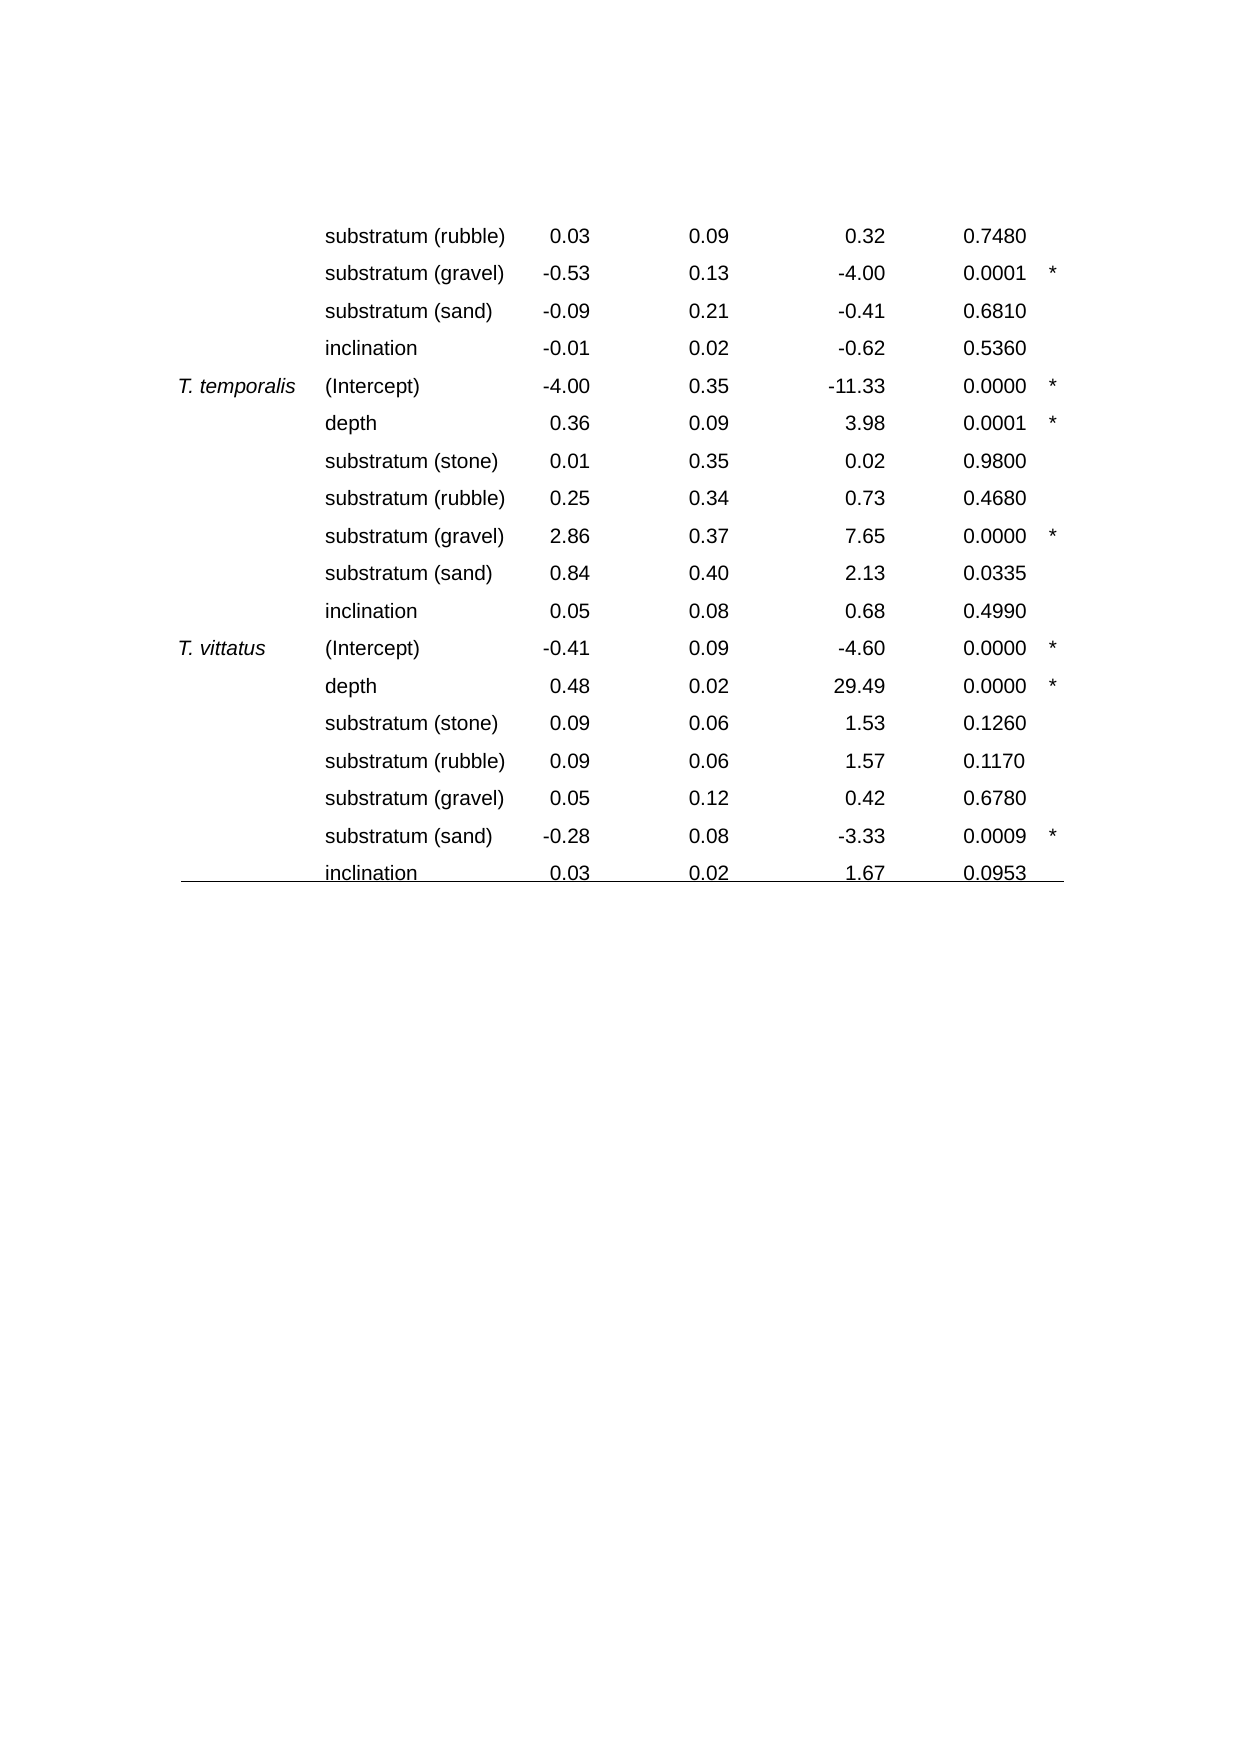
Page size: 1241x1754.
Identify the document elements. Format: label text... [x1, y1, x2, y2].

text inclination 0.03 0.02 1.67 0.0953 [177, 854, 1063, 892]
text inclination 0.05 0.08 0.68 0.4990 [177, 592, 1063, 629]
text depth 0.48 0.02 29.49 0.0000 * [177, 667, 1063, 704]
text T. temporalis (Intercept) -4.00 0.35 -11.33 0.0000 * [177, 367, 1063, 404]
text substratum (rubble) 0.09 0.06 1.57 0.1170 [177, 742, 1063, 779]
text substratum (rubble) 0.03 0.09 0.32 0.7480 [177, 217, 1063, 254]
text substratum (sand) 0.84 0.40 2.13 0.0335 [177, 554, 1063, 592]
text substratum (gravel) -0.53 0.13 -4.00 0.0001 * [177, 254, 1063, 292]
text inclination -0.01 0.02 -0.62 0.5360 [177, 329, 1063, 367]
text substratum (gravel) 0.05 0.12 0.42 0.6780 [177, 779, 1063, 817]
text substratum (gravel) 2.86 0.37 7.65 0.0000 * [177, 517, 1063, 554]
text substratum (stone) 0.09 0.06 1.53 0.1260 [177, 704, 1063, 742]
text substratum (rubble) 0.25 0.34 0.73 0.4680 [177, 479, 1063, 517]
text T. vittatus (Intercept) -0.41 0.09 -4.60 0.0000 * [177, 629, 1063, 667]
text substratum (stone) 0.01 0.35 0.02 0.9800 [177, 442, 1063, 479]
text substratum (sand) -0.09 0.21 -0.41 0.6810 [177, 292, 1063, 329]
text depth 0.36 0.09 3.98 0.0001 * [177, 404, 1063, 442]
text substratum (sand) -0.28 0.08 -3.33 0.0009 * [177, 817, 1063, 854]
